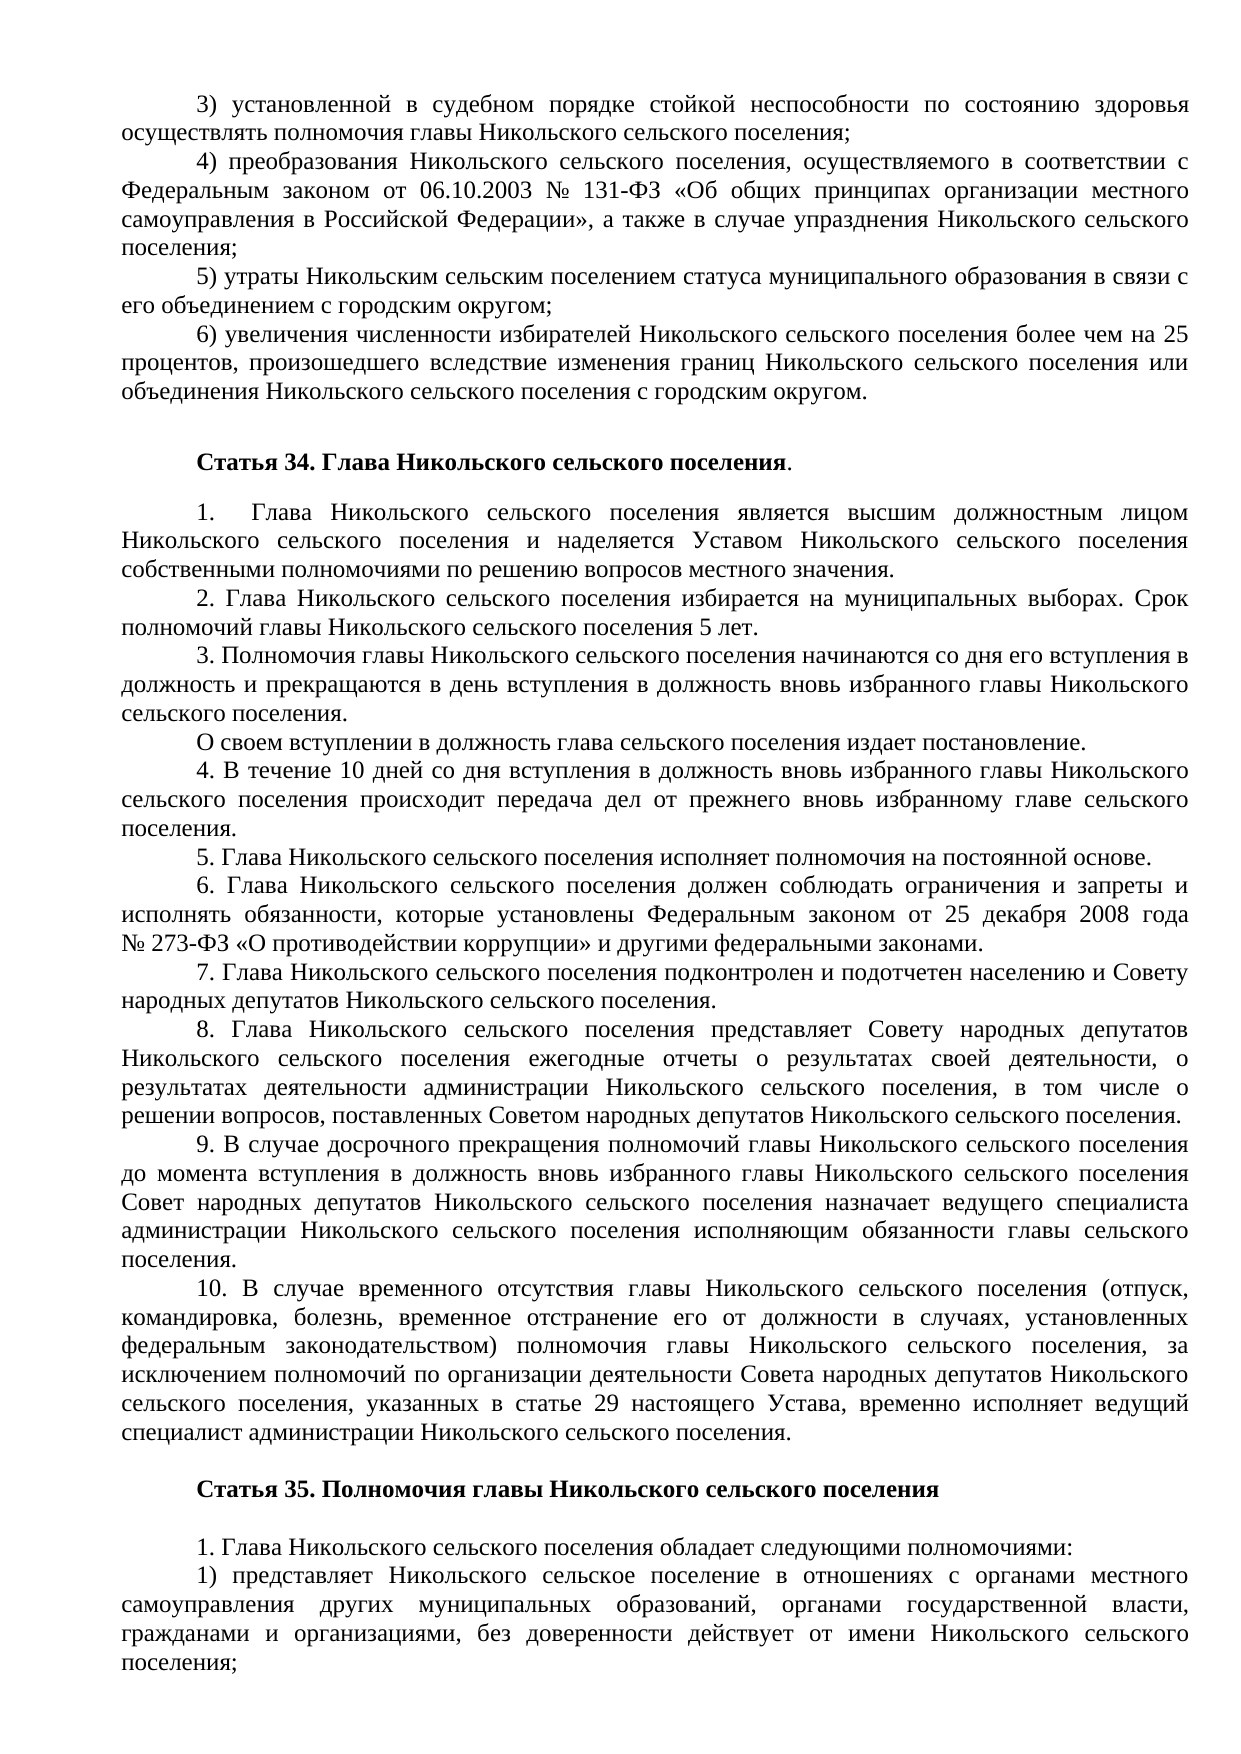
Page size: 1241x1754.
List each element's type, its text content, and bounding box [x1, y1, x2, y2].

text 3) установленной в судебном порядке стойкой неспособности по состоянию здоровья осуществлять полномочия главы Никольского сельского поселения; [121, 89, 1190, 146]
text 3. Полномочия главы Никольского сельского поселения начинаются со дня его вступления в должность и прекращаются в день вступления в должность вновь избранного главы Никольского сельского поселения. [121, 640, 1189, 727]
text 10. В случае временного отсутствия главы Никольского сельского поселения (отпуск, командировка, болезнь, временное отстранение его от должности в случаях, установленных федеральным законодательством) полномочия главы Никольского сельского поселения, за исключением полномочий по организации деятельности Совета народных депутатов Никольского сельского поселения, указанных в статье 29 настоящего Устава, временно исполняет ведущий специалист администрации Никольского сельского поселения. [121, 1273, 1190, 1445]
text 1) представляет Никольского сельское поселение в отношениях с органами местного самоуправления других муниципальных образований, органами государственной власти, гражданами и организациями, без доверенности действует от имени Никольского сельского поселения; [121, 1560, 1190, 1675]
text 8. Глава Никольского сельского поселения представляет Совету народных депутатов Никольского сельского поселения ежегодные отчеты о результатах своей деятельности, о результатах деятельности администрации Никольского сельского поселения, в том числе о решении вопросов, поставленных Советом народных депутатов Никольского сельского поселения. [121, 1014, 1190, 1129]
text 5) утраты Никольским сельским поселением статуса муниципального образования в связи с его объединением с городским округом; [121, 261, 1189, 319]
text 1. Глава Никольского сельского поселения является высшим должностным лицом Никольского сельского поселения и наделяется Уставом Никольского сельского поселения собственными полномочиями по решению вопросов местного значения. [121, 497, 1189, 583]
text 2. Глава Никольского сельского поселения избирается на муниципальных выборах. Срок полномочий главы Никольского сельского поселения 5 лет. [121, 583, 1189, 640]
text 4) преобразования Никольского сельского поселения, осуществляемого в соответствии с Федеральным законом от 06.10.2003 № 131-ФЗ «Об общих принципах организации местного самоуправления в Российской Федерации», а также в случае упразднения Никольского сельского поселения; [121, 146, 1190, 261]
text 6. Глава Никольского сельского поселения должен соблюдать ограничения и запреты и исполнять обязанности, которые установлены Федеральным законом от 25 декабря 2008 года № 273-ФЗ «О противодействии коррупции» и другими федеральными законами. [121, 870, 1190, 957]
text 7. Глава Никольского сельского поселения подконтролен и подотчетен населению и Совету народных депутатов Никольского сельского поселения. [121, 957, 1190, 1014]
text 9. В случае досрочного прекращения полномочий главы Никольского сельского поселения до момента вступления в должность вновь избранного главы Никольского сельского поселения Совет народных депутатов Никольского сельского поселения назначает ведущего специалиста администрации Никольского сельского поселения исполняющим обязанности главы сельского поселения. [121, 1129, 1190, 1273]
text Статья 34. Глава Никольского сельского поселения. [121, 451, 1190, 476]
list О своем вступлении в должность глава сельского поселения издает постановление. [121, 727, 1189, 755]
text 6) увеличения численности избирателей Никольского сельского поселения более чем на 25 процентов, произошедшего вследствие изменения границ Никольского сельского поселения или объединения Никольского сельского поселения с городским округом. [121, 319, 1189, 405]
text 5. Глава Никольского сельского поселения исполняет полномочия на постоянной основе. [121, 842, 1190, 870]
text 4. В течение 10 дней со дня вступления в должность вновь избранного главы Никольского сельского поселения происходит передача дел от прежнего вновь избранному главе сельского поселения. [121, 755, 1190, 842]
text 1. Глава Никольского сельского поселения обладает следующими полномочиями: [121, 1532, 1190, 1560]
text Статья 35. Полномочия главы Никольского сельского поселения [121, 1474, 1190, 1503]
